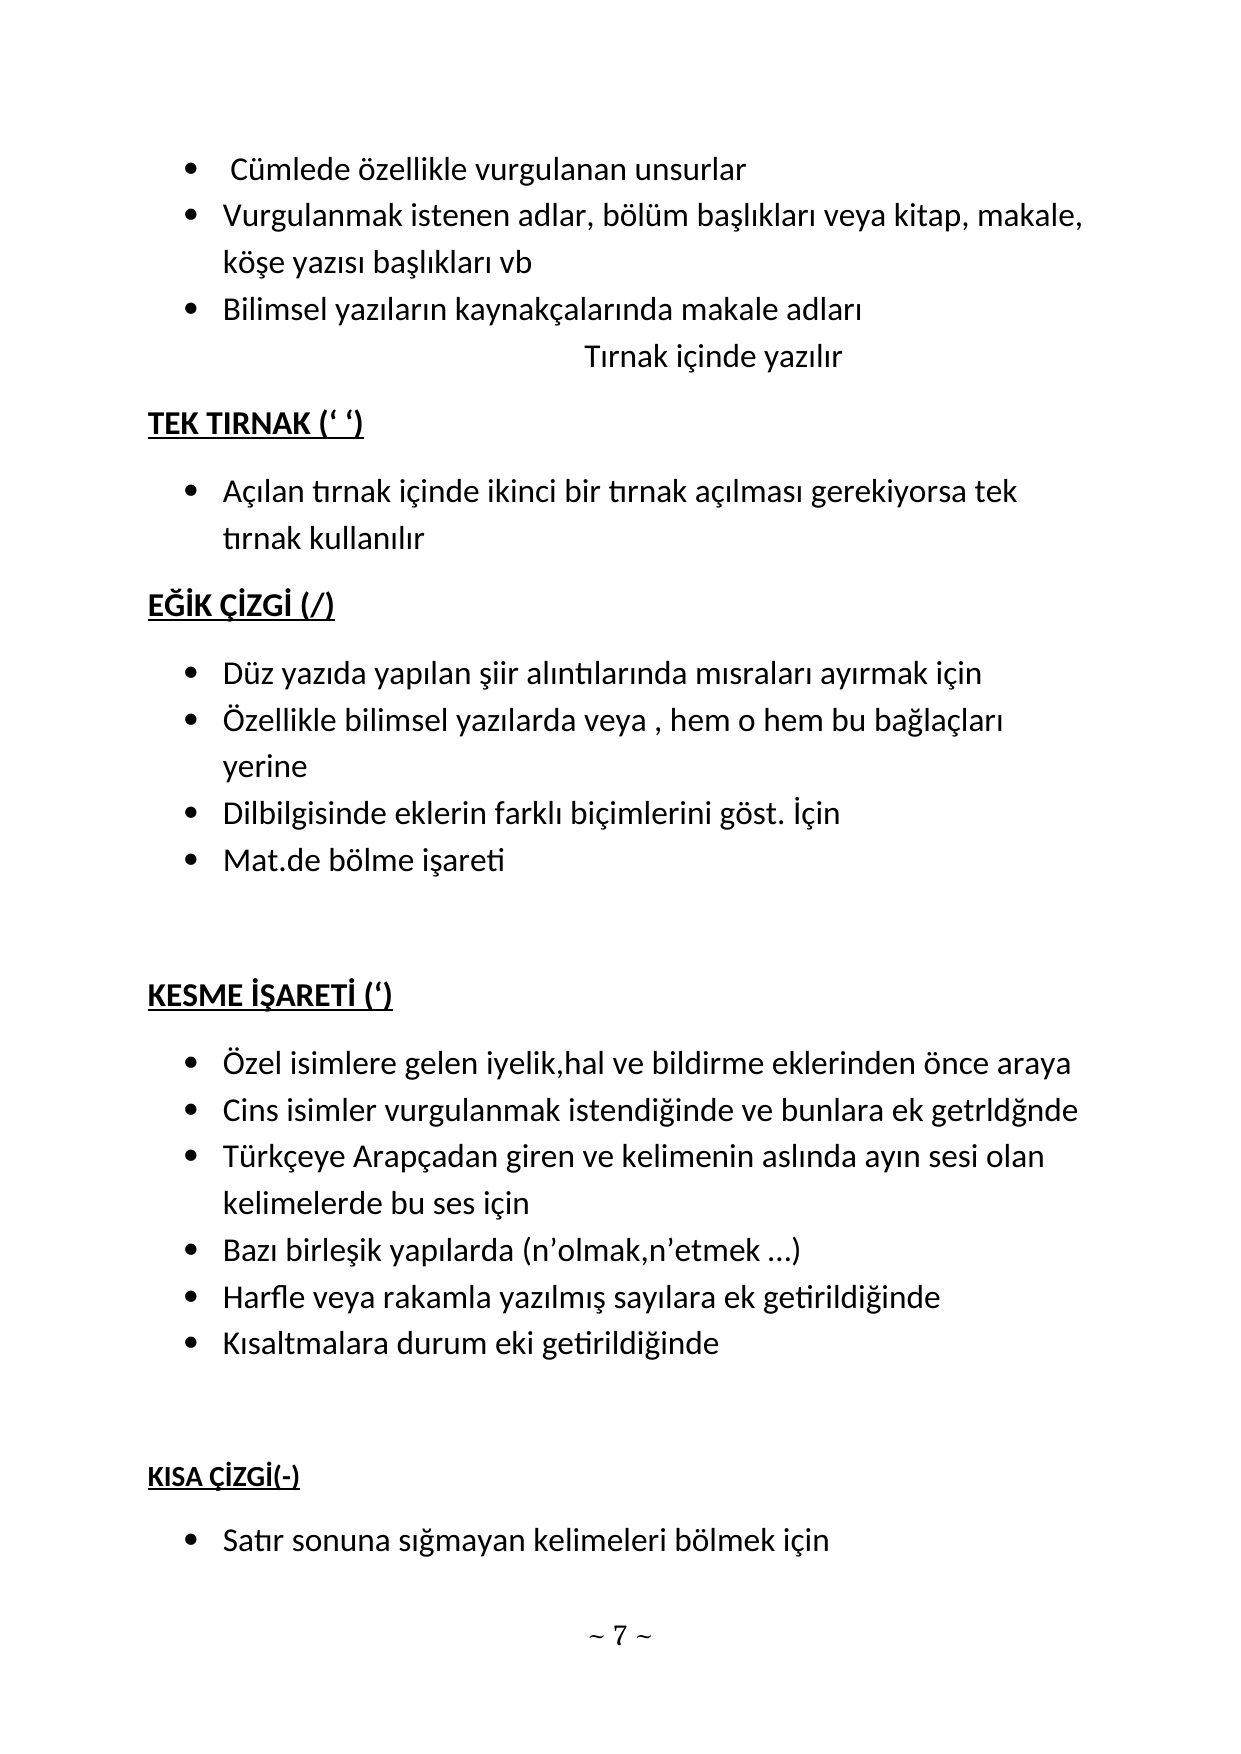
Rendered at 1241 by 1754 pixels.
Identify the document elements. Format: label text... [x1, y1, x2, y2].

text EĞİK ÇİZGİ (/) [148, 584, 1093, 625]
list Tırnak içinde yazılır [223, 335, 1093, 375]
list Cins isimler vurgulanmak istendiğinde ve bunlara ek getrldğnde [185, 1088, 1093, 1129]
list Harfle veya rakamla yazılmış sayılara ek getirildiğinde [185, 1276, 1093, 1316]
list Kısaltmalara durum eki getirildiğinde [185, 1322, 1093, 1363]
text KESME İŞARETİ (‘) [148, 974, 1093, 1015]
list Mat.de bölme işareti [185, 839, 1093, 880]
list Bilimsel yazıların kaynakçalarında makale adları [185, 288, 1093, 329]
list Türkçeye Arapçadan giren ve kelimenin aslında ayın sesi olan kelimelerde bu ses için [185, 1135, 1093, 1223]
list Vurgulanmak istenen adlar, bölüm başlıkları veya kitap, makale, köşe yazısı başlıkları vb [185, 194, 1093, 282]
list Satır sonuna sığmayan kelimeleri bölmek için [185, 1519, 1093, 1560]
text KISA ÇİZGİ(-) [148, 1458, 1093, 1493]
list Bazı birleşik yapılarda (n’olmak,n’etmek …) [185, 1229, 1093, 1269]
list Açılan tırnak içinde ikinci bir tırnak açılması gerekiyorsa tek tırnak kullanılır [185, 470, 1093, 557]
list Dilbilgisinde eklerin farklı biçimlerini göst. İçin [185, 792, 1093, 833]
list Cümlede özellikle vurgulanan unsurlar [185, 148, 1093, 188]
list Özel isimlere gelen iyelik,hal ve bildirme eklerinden önce araya [185, 1042, 1093, 1082]
list Düz yazıda yapılan şiir alıntılarında mısraları ayırmak için [185, 652, 1093, 693]
text TEK TIRNAK (‘ ‘) [148, 402, 1093, 443]
list Özellikle bilimsel yazılarda veya , hem o hem bu bağlaçları yerine [185, 699, 1093, 786]
